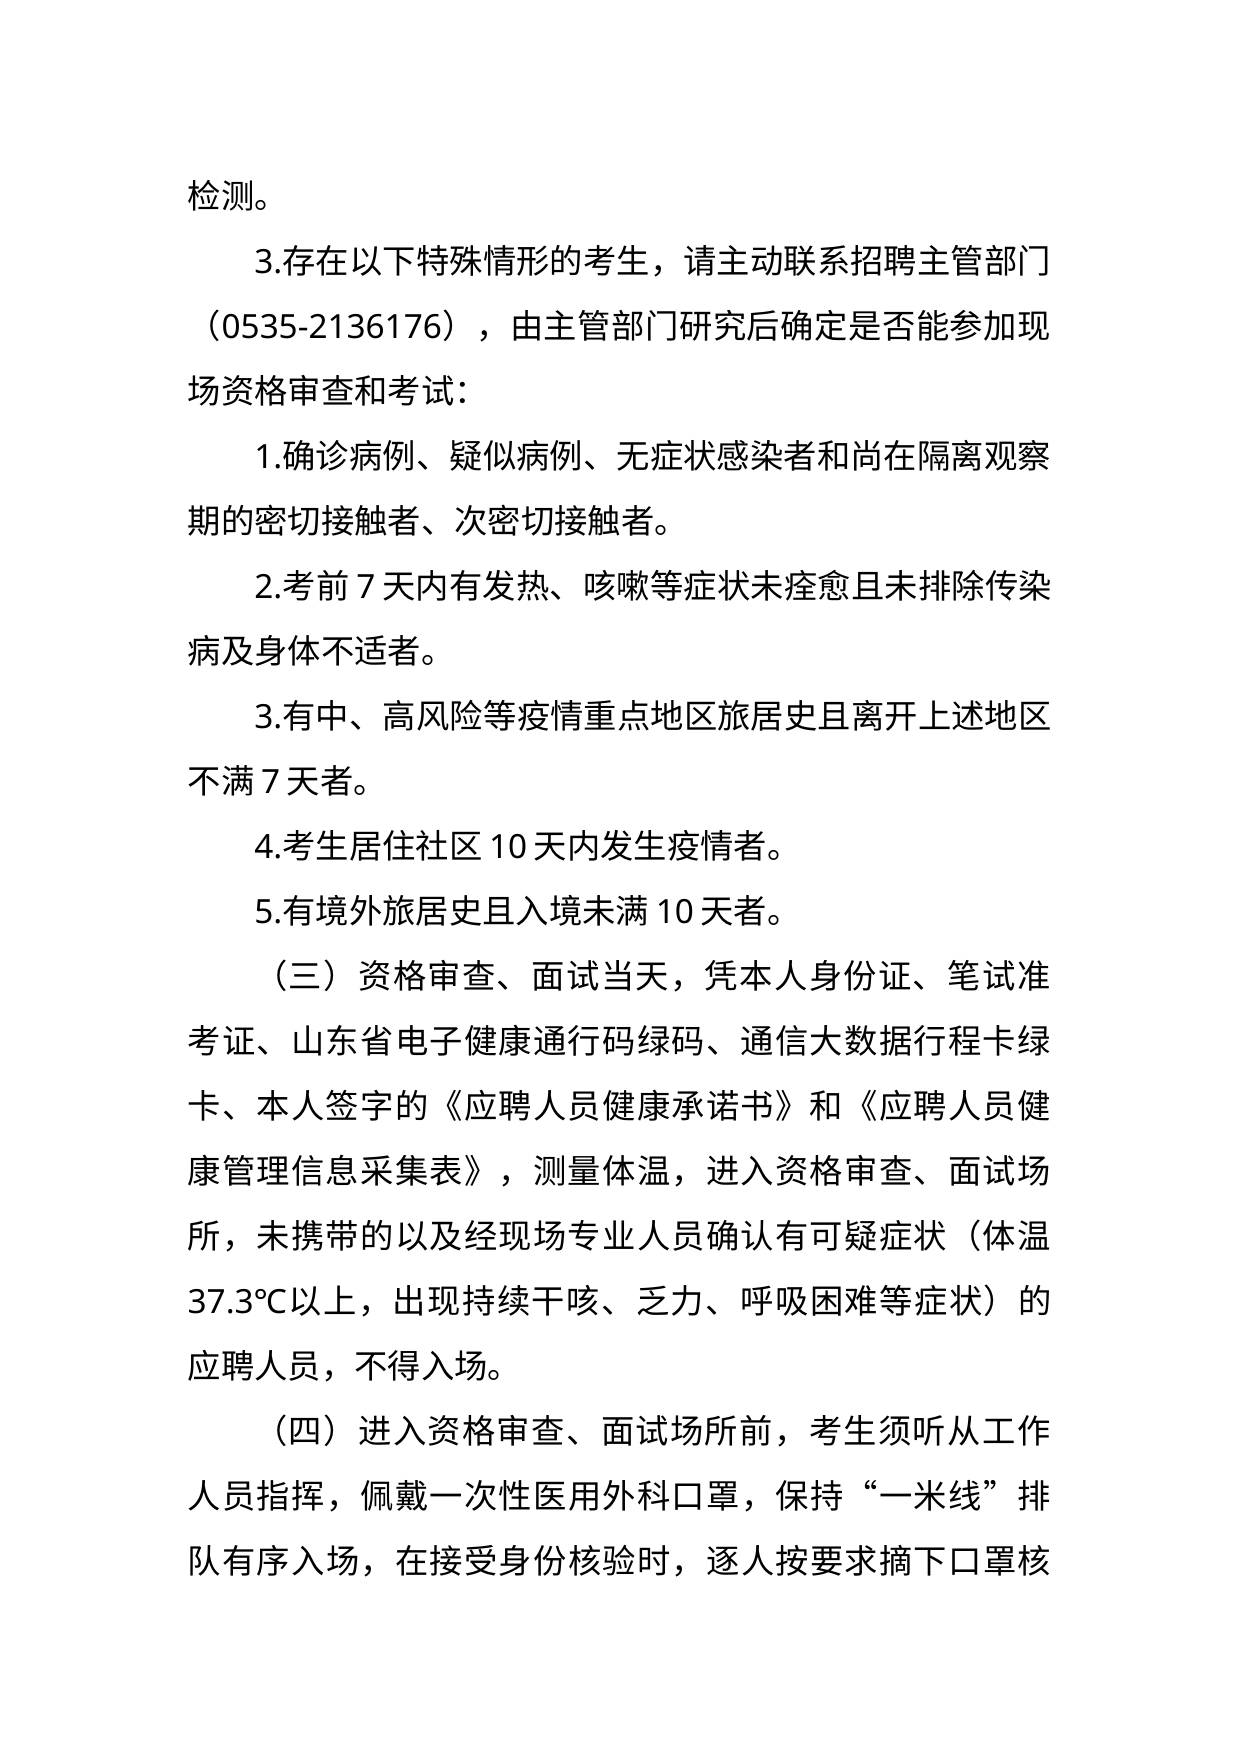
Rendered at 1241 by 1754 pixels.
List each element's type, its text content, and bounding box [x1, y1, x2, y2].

text 4.考生居住社区10天内发生疫情者。 [187, 812, 1053, 877]
text 2.考前7天内有发热、咳嗽等症状未痊愈且未排除传染病及身体不适者。 [187, 552, 1053, 682]
text 1.确诊病例、疑似病例、无症状感染者和尚在隔离观察期的密切接触者、次密切接触者。 [187, 422, 1053, 552]
text 3.有中、高风险等疫情重点地区旅居史且离开上述地区不满7天者。 [187, 682, 1053, 812]
text 3.存在以下特殊情形的考生，请主动联系招聘主管部门（0535-2136176），由主管部门研究后确定是否能参加现场资格审查和考试： [187, 227, 1053, 422]
text 5.有境外旅居史且入境未满10天者。 [187, 877, 1053, 942]
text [187, 1397, 1053, 1592]
text （三）资格审查、面试当天，凭本人身份证、笔试准考证、山东省电子健康通行码绿码、通信大数据行程卡绿卡、本人签字的《应聘人员健康承诺书》和《应聘人员健康管理信息采集表》，测量体温，进入资格审查、面试场所，未携带的以及经现场专业人员确认有可疑症状（体温37.3℃以上，出现持续干咳、乏力、呼吸困难等症状）的应聘人员，不得入场。 [187, 942, 1053, 1397]
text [187, 162, 1053, 227]
